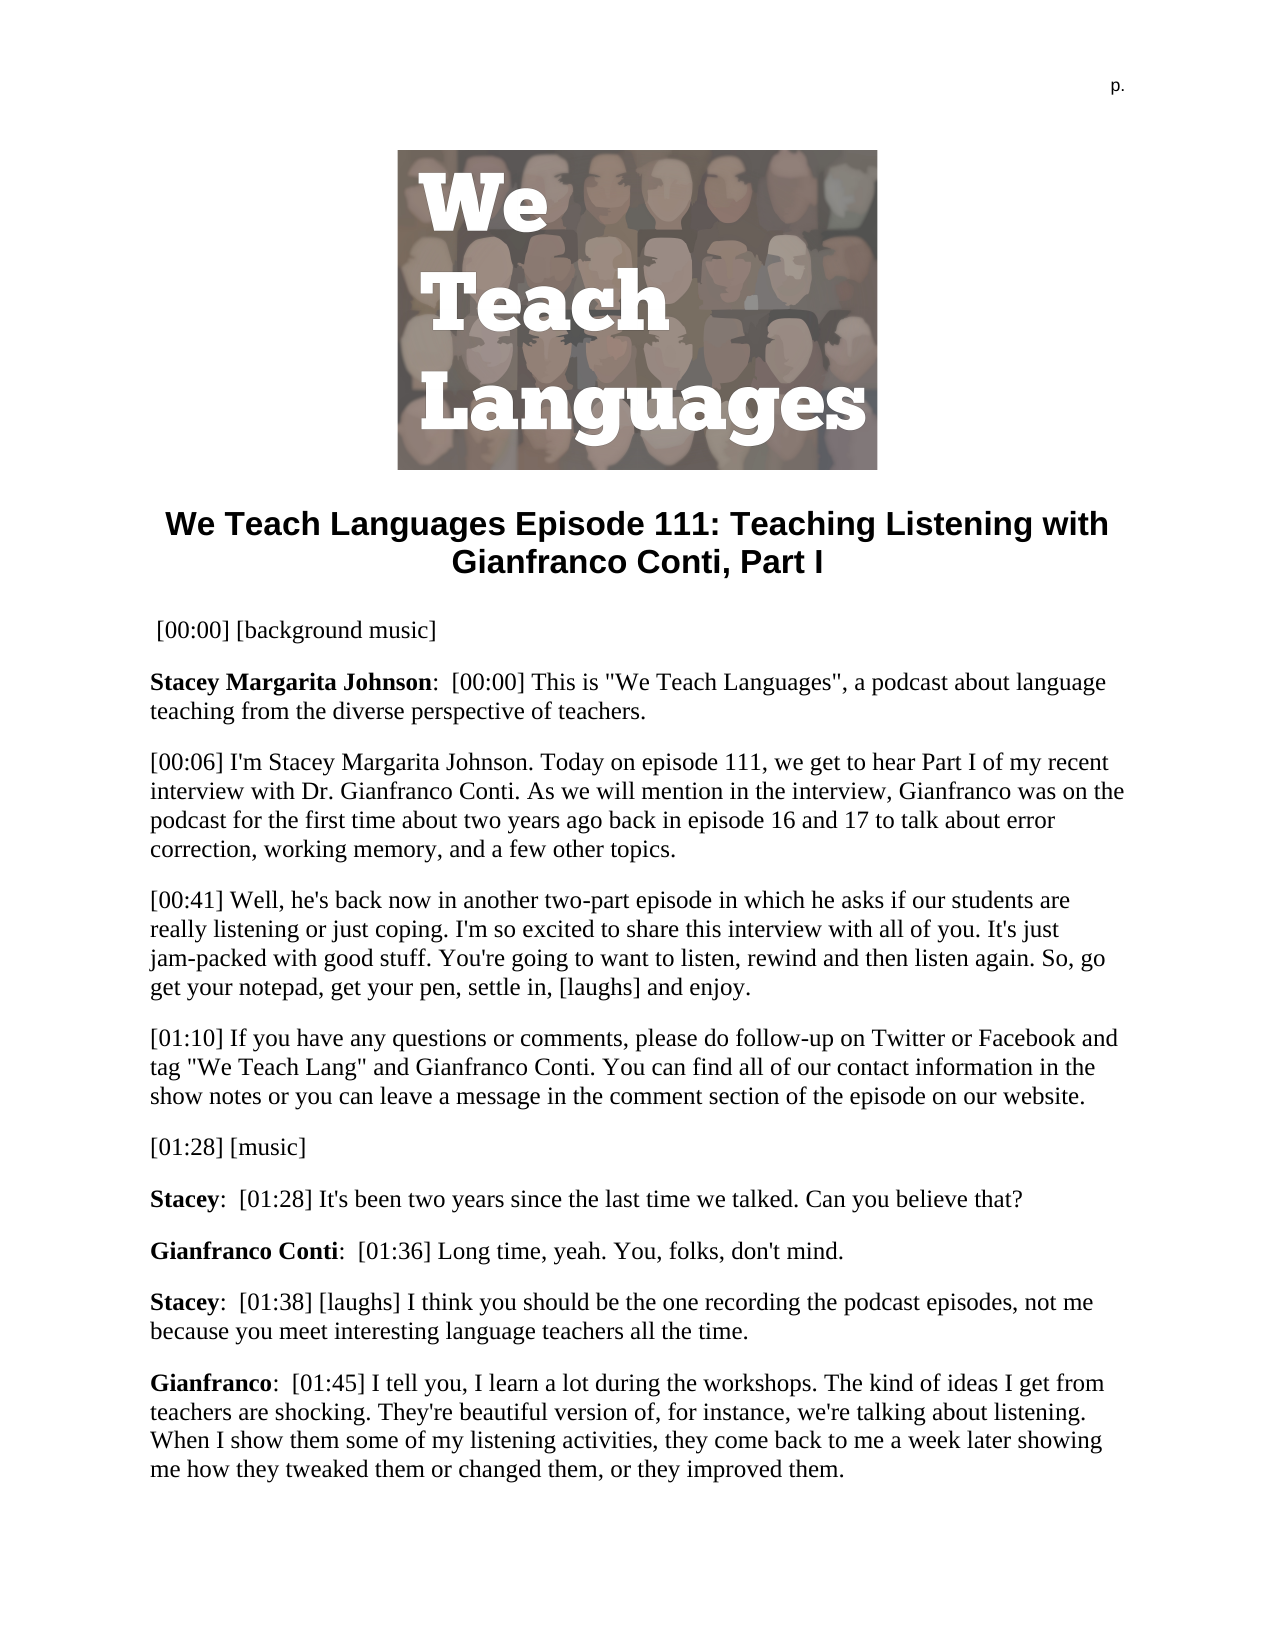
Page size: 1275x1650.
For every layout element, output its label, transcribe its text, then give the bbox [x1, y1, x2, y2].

text [00:06] I'm Stacey Margarita Johnson. Today on episode 111, we get to hear Part I of my recent interview with Dr. Gianfranco Conti. As we will mention in the interview, Gianfranco was on the podcast for the first time about two years ago back in episode 16 and 17 to talk about error correction, working memory, and a few other topics. [150, 747, 1125, 862]
picture [397, 150, 878, 470]
text Stacey Margarita Johnson: [00:00] This is "We Teach Languages", a podcast about language teaching from the diverse perspective of teachers. [150, 667, 1125, 724]
text Stacey: [01:38] [laughs] I think you should be the one recording the podcast episodes, not me because you meet interesting language teachers all the time. [150, 1287, 1125, 1345]
text Gianfranco Conti: [01:36] Long time, yeah. You, folks, don't mind. [150, 1236, 1125, 1264]
text [00:00] [background music] [150, 615, 1125, 644]
text Stacey: [01:28] It's been two years since the last time we talked. Can you believe that? [150, 1184, 1125, 1213]
text Gianfranco: [01:45] I tell you, I learn a lot during the workshops. The kind of ideas I get from teachers are shocking. They're beautiful version of, for instance, we're talking about listening. When I show them some of my listening activities, they come back to me a week later showing me how they tweaked them or changed them, or they improved them. [150, 1368, 1125, 1483]
text [00:41] Well, he's back now in another two-part episode in which he asks if our students are really listening or just coping. I'm so excited to share this interview with all of you. It's just jam-packed with good stuff. You're going to want to listen, rewind and then listen again. So, go get your notepad, get your pen, settle in, [laughs] and enjoy. [150, 885, 1125, 1000]
text [01:10] If you have any questions or comments, please do follow-up on Twitter or Facebook and tag "We Teach Lang" and Gianfranco Conti. You can find all of our contact information in the show notes or you can leave a message in the comment section of the episode on our website. [150, 1023, 1125, 1109]
text [01:28] [music] [150, 1132, 1125, 1161]
text We Teach Languages Episode 111: Teaching Listening with Gianfranco Conti, Part I [150, 504, 1125, 581]
